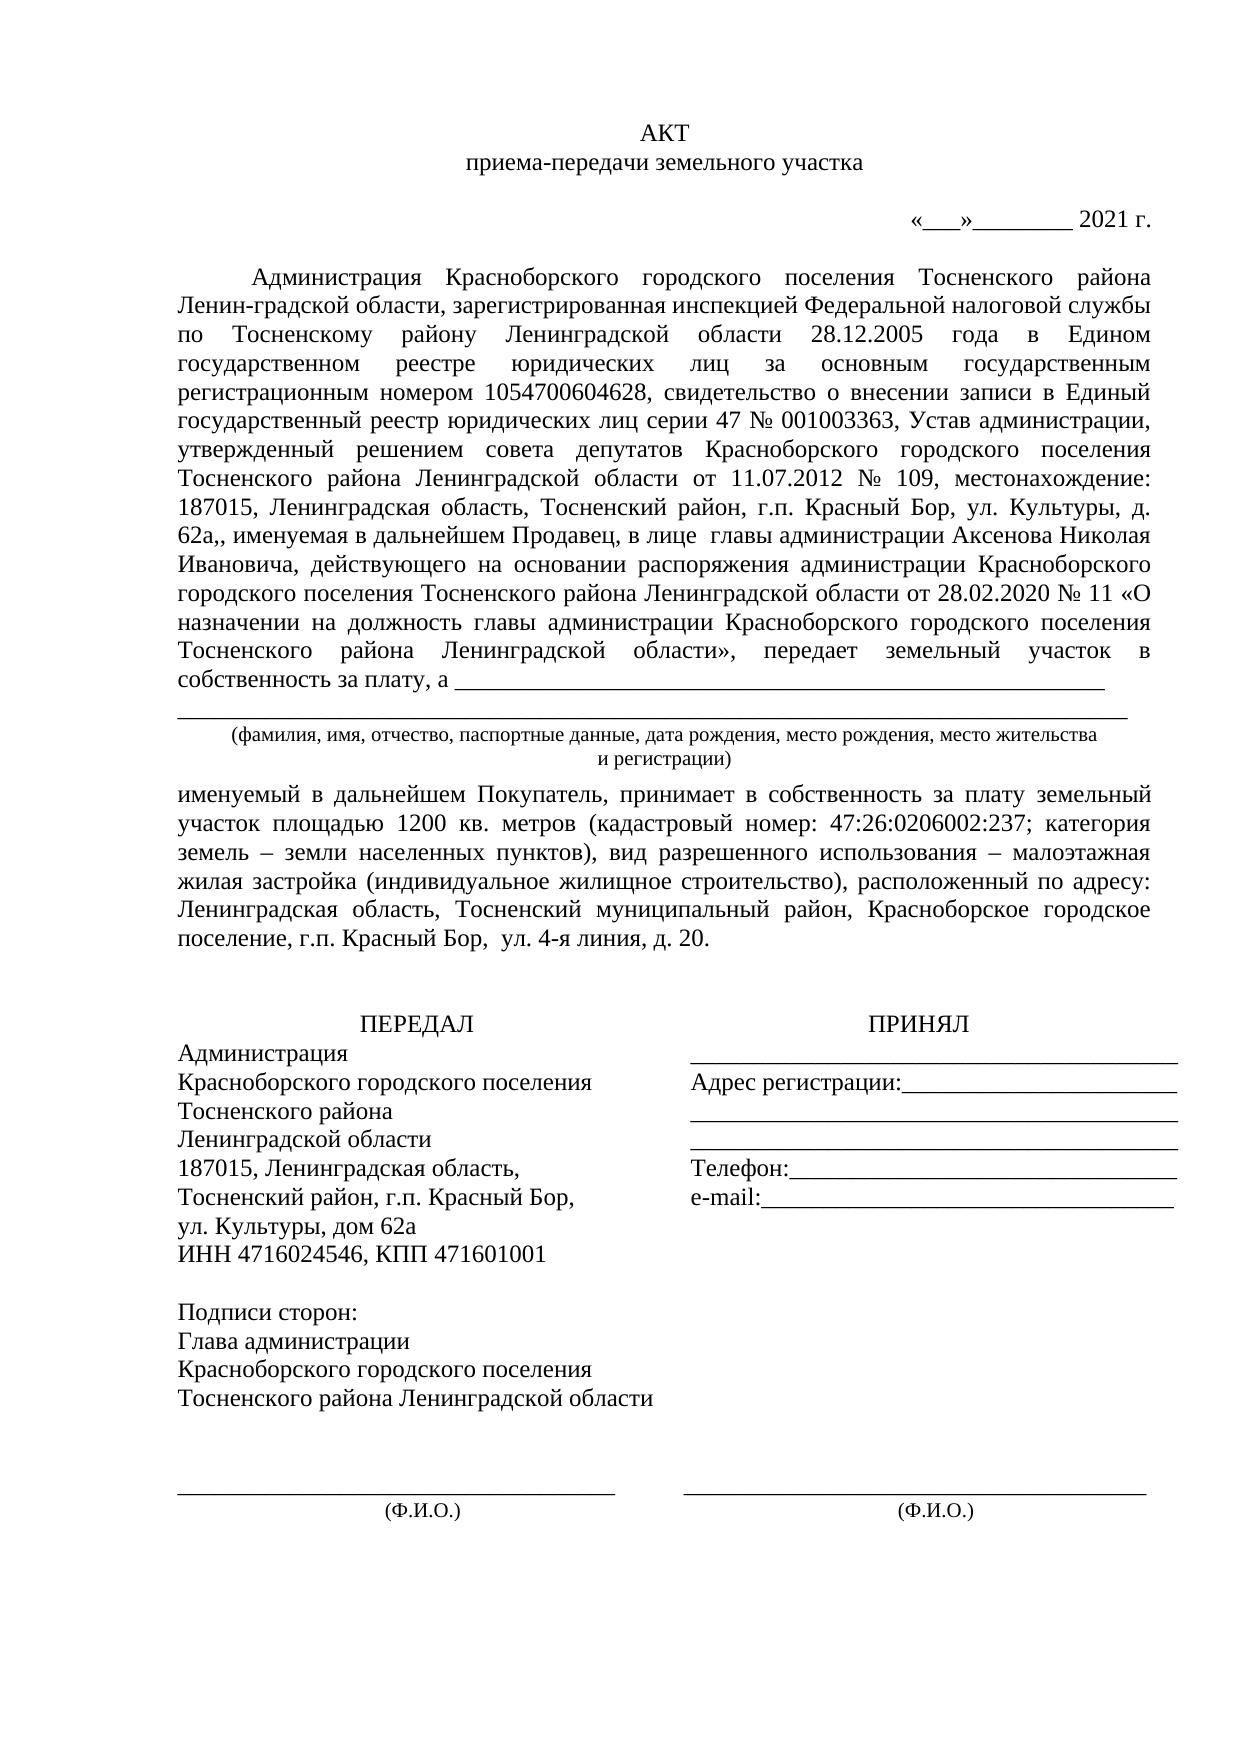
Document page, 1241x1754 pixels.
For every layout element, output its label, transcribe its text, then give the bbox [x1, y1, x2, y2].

text ____________________________________________________________________________ [177, 693, 1152, 722]
text Подписи сторон: [177, 1297, 1152, 1326]
table_header (Ф.И.О.) [166, 1498, 679, 1522]
text и регистрации) [177, 746, 1152, 770]
text АКТ [177, 118, 1152, 147]
text ПЕРЕДАЛ ПРИНЯЛ [177, 1009, 1152, 1038]
text Тосненского района Ленинградской области [177, 1383, 1152, 1412]
text именуемый в дальнейшем Покупатель, принимает в собственность за плату земельный участок площадью 1200 кв. метров (кадастровый номер: 47:26:0206002:237; категория земель – земли населенных пунктов), вид разрешенного использования – малоэтажная жилая застройка (индивидуальное жилищное строительство), расположенный по адресу: Ленинградская область, Тосненский муниципальный район, Красноборское городское поселение, г.п. Красный Бор, ул. 4-я линия, д. 20. [177, 779, 1152, 952]
text Глава администрации [177, 1326, 1152, 1354]
table_header Администрация Красноборского городского поселения Тосненского района Ленинградской области 187015, Ленинградская область, Тосненский район, г.п. Красный Бор, ул. Культуры, дом 62а ИНН 4716024546, КПП 471601001 [166, 1038, 679, 1268]
text (фамилия, имя, отчество, паспортные данные, дата рождения, место рождения, место жительства [177, 722, 1152, 746]
text приема-передачи земельного участка [177, 147, 1152, 176]
table_header _______________________________________ Адрес регистрации:______________________ _______________________________________ _______________________________________ Телефон:_______________________________ e-mail:_________________________________ [679, 1038, 1192, 1268]
text ___________________________________ _____________________________________ [177, 1469, 1152, 1498]
text «___»________ 2021 г. [177, 204, 1152, 233]
table_header (Ф.И.О.) [679, 1498, 1192, 1522]
text Красноборского городского поселения [177, 1354, 1152, 1383]
text Администрация Красноборского городского поселения Тосненского района Ленин-градской области, зарегистрированная инспекцией Федеральной налоговой службы по Тосненскому району Ленинградской области 28.12.2005 года в Едином государственном реестре юридических лиц за основным государственным регистрационным номером 1054700604628, свидетельство о внесении записи в Единый государственный реестр юридических лиц серии 47 № 001003363, Устав администрации, утвержденный решением совета депутатов Красноборского городского поселения Тосненского района Ленинградской области от 11.07.2012 № 109, местонахождение: 187015, Ленинградская область, Тосненский район, г.п. Красный Бор, ул. Культуры, д. 62а,, именуемая в дальнейшем Продавец, в лице главы администрации Аксенова Николая Ивановича, действующего на основании распоряжения администрации Красноборского городского поселения Тосненского района Ленинградской области от 28.02.2020 № 11 «О назначении на должность главы администрации Красноборского городского поселения Тосненского района Ленинградской области», передает земельный участок в собственность за плату, а ____________________________________________________ [177, 262, 1152, 693]
